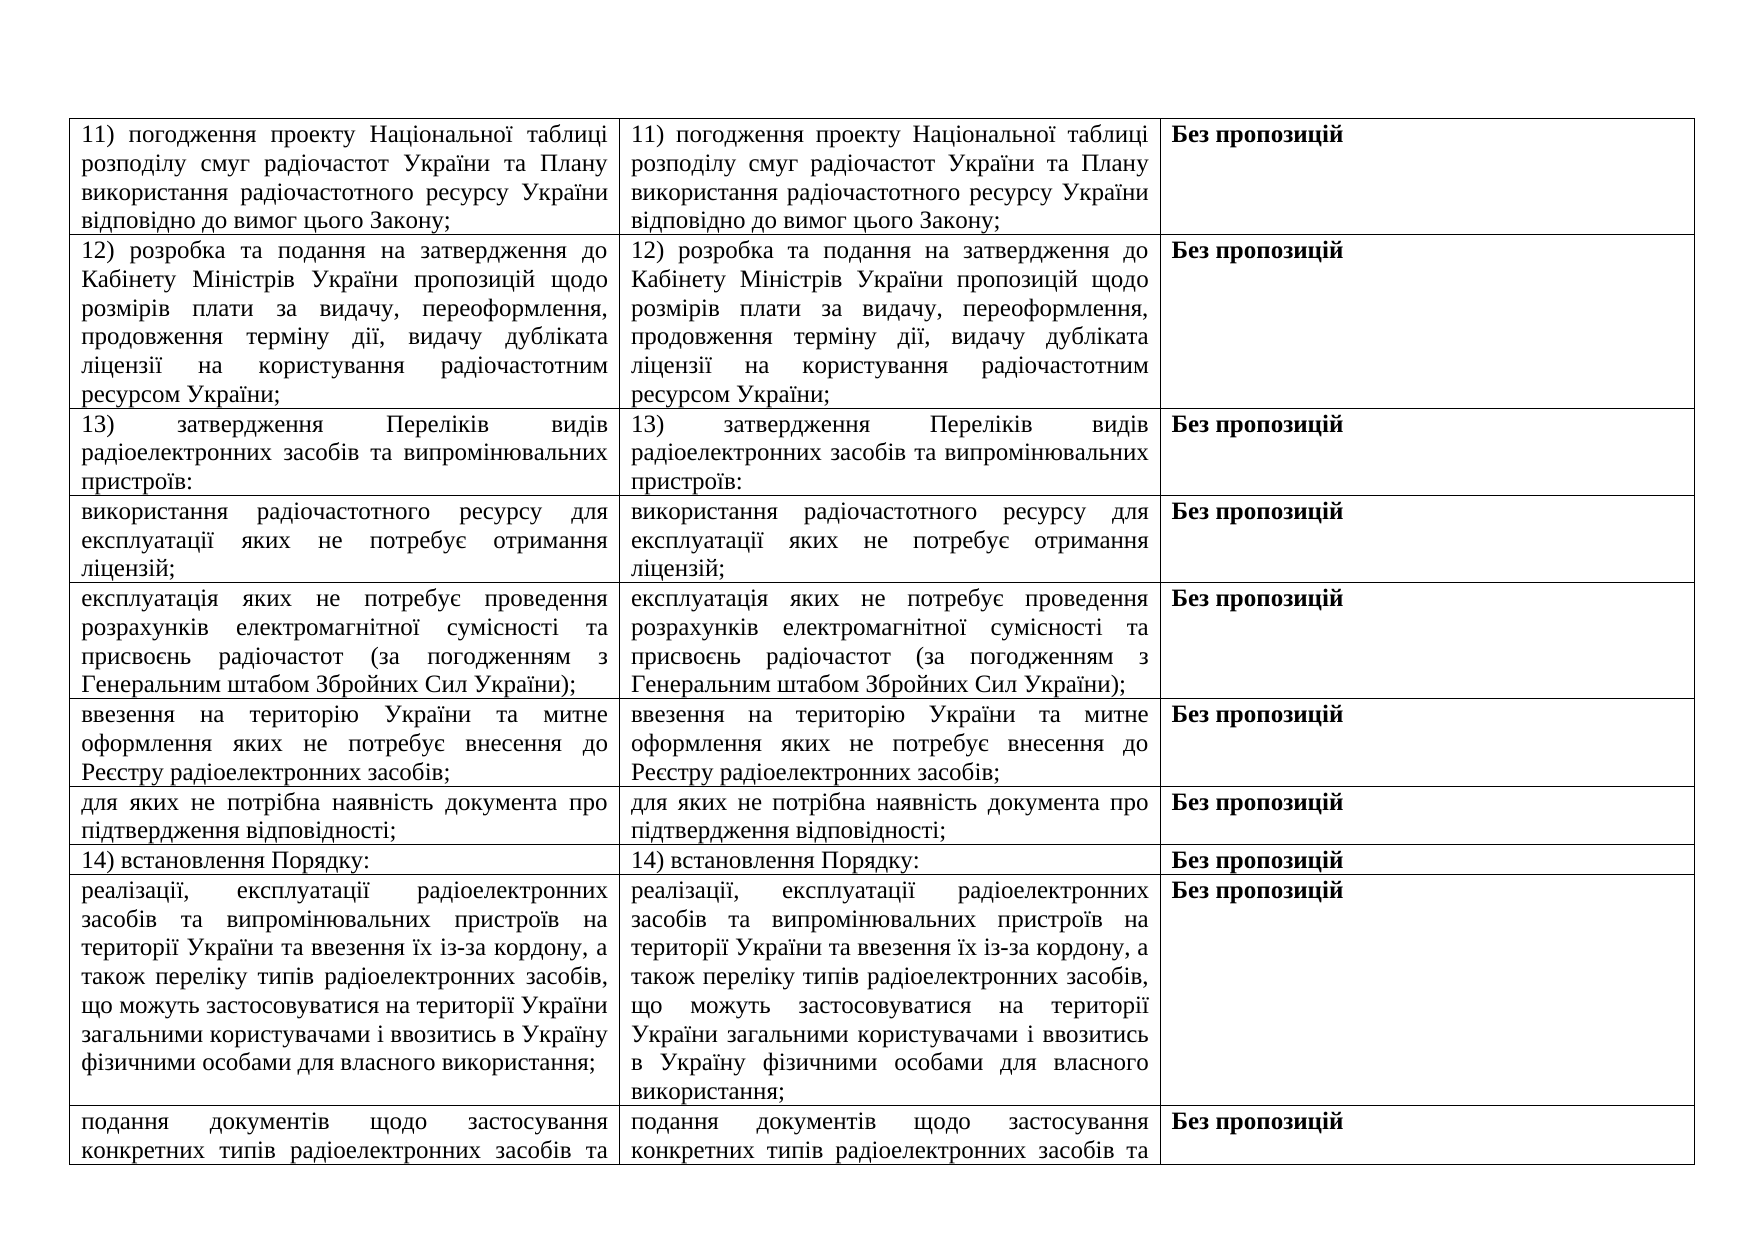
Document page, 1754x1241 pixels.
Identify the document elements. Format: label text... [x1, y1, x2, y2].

table_cell Без пропозицій [1161, 583, 1694, 698]
table_cell експлуатація яких не потребує проведення розрахунків електромагнітної сумісності та присвоєнь радіочастот (за погодженням з Генеральним штабом Збройних Сил України); [620, 583, 1160, 698]
table_cell для яких не потрібна наявність документа про підтвердження відповідності; [620, 787, 1160, 844]
table_cell Без пропозицій [1161, 409, 1694, 495]
table_cell Без пропозицій [1161, 875, 1694, 1105]
table_cell для яких не потрібна наявність документа про підтвердження відповідності; [70, 787, 619, 844]
table_cell Без пропозицій [1161, 235, 1694, 408]
table_cell Без пропозицій [1161, 787, 1694, 844]
table_cell 12) розробка та подання на затвердження до Кабінету Міністрів України пропозицій щодо розмірів плати за видачу, переоформлення, продовження терміну дії, видачу дубліката ліцензії на користування радіочастотним ресурсом України; [70, 235, 619, 408]
table_cell 13) затвердження Переліків видів радіоелектронних засобів та випромінювальних пристроїв: [620, 409, 1160, 495]
table_cell Без пропозицій [1161, 845, 1694, 874]
table_cell Без пропозицій [1161, 119, 1694, 234]
table_cell реалізації, експлуатації радіоелектронних засобів та випромінювальних пристроїв на території України та ввезення їх із-за кордону, а також переліку типів радіоелектронних засобів, що можуть застосовуватися на території України загальними користувачами і ввозитись в Україну фізичними особами для власного використання; [620, 875, 1160, 1105]
table_cell 14) встановлення Порядку: [70, 845, 619, 874]
table_cell 11) погодження проекту Національної таблиці розподілу смуг радіочастот України та Плану використання радіочастотного ресурсу України відповідно до вимог цього Закону; [620, 119, 1160, 234]
table_cell експлуатація яких не потребує проведення розрахунків електромагнітної сумісності та присвоєнь радіочастот (за погодженням з Генеральним штабом Збройних Сил України); [70, 583, 619, 698]
table_cell 13) затвердження Переліків видів радіоелектронних засобів та випромінювальних пристроїв: [70, 409, 619, 495]
table_cell ввезення на територію України та митне оформлення яких не потребує внесення до Реєстру радіоелектронних засобів; [70, 699, 619, 786]
table_cell використання радіочастотного ресурсу для експлуатації яких не потребує отримання ліцензій; [70, 496, 619, 582]
table_cell використання радіочастотного ресурсу для експлуатації яких не потребує отримання ліцензій; [620, 496, 1160, 582]
table_cell Без пропозицій [1161, 1106, 1694, 1163]
table_cell ввезення на територію України та митне оформлення яких не потребує внесення до Реєстру радіоелектронних засобів; [620, 699, 1160, 786]
table_cell 14) встановлення Порядку: [620, 845, 1160, 874]
table_cell реалізації, експлуатації радіоелектронних засобів та випромінювальних пристроїв на території України та ввезення їх із-за кордону, а також переліку типів радіоелектронних засобів, що можуть застосовуватися на території України загальними користувачами і ввозитись в Україну фізичними особами для власного використання; [70, 875, 619, 1105]
table_cell Без пропозицій [1161, 699, 1694, 786]
table_cell 11) погодження проекту Національної таблиці розподілу смуг радіочастот України та Плану використання радіочастотного ресурсу України відповідно до вимог цього Закону; [70, 119, 619, 234]
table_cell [620, 1106, 1160, 1163]
table_cell Без пропозицій [1161, 496, 1694, 582]
table_cell 12) розробка та подання на затвердження до Кабінету Міністрів України пропозицій щодо розмірів плати за видачу, переоформлення, продовження терміну дії, видачу дубліката ліцензії на користування радіочастотним ресурсом України; [620, 235, 1160, 408]
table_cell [70, 1106, 619, 1163]
